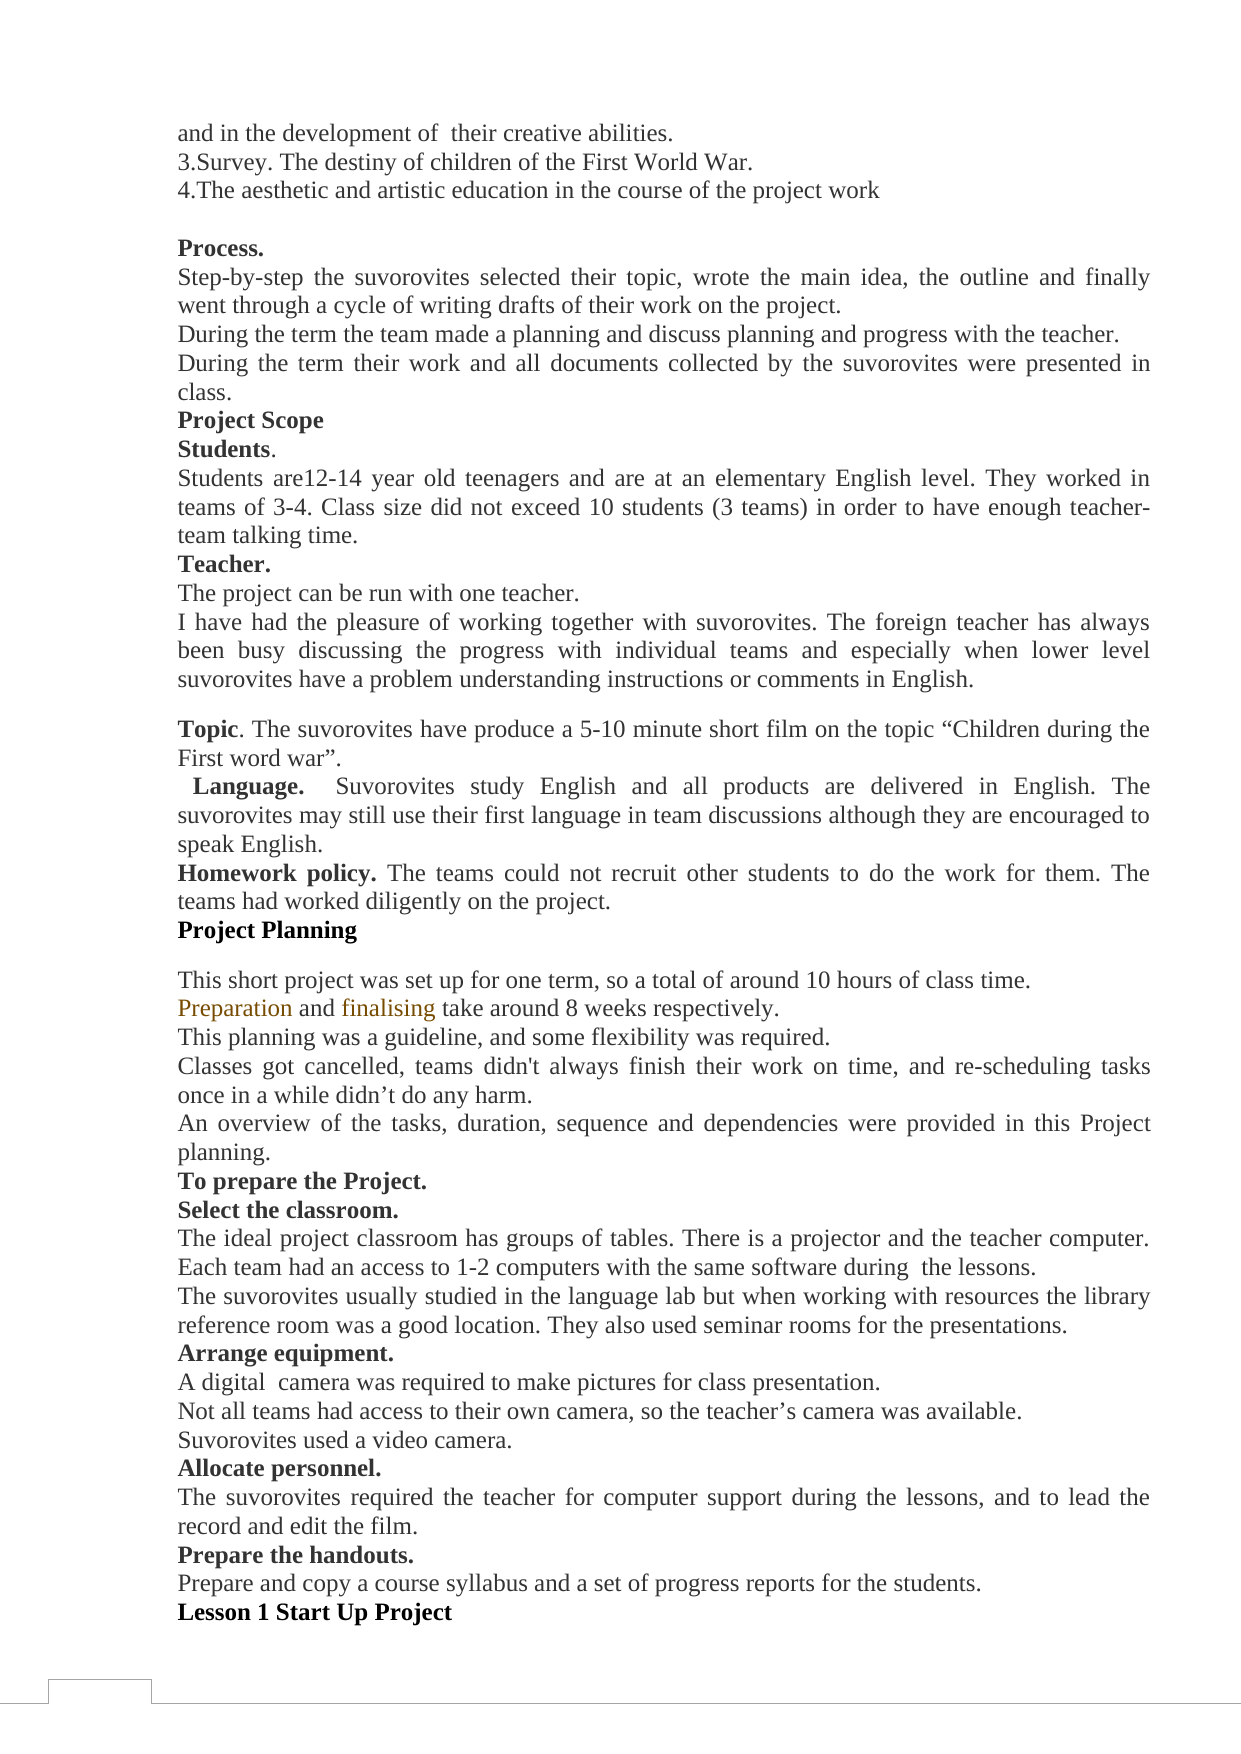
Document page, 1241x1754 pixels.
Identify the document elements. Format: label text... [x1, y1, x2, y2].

text Arrange equipment. [177, 1338, 1152, 1367]
text Prepare and copy a course syllabus and a set of progress reports for the students. [177, 1568, 1152, 1597]
text Select the classroom. [177, 1195, 1152, 1223]
text Project Planning [177, 915, 1152, 944]
text During the term their work and all documents collected by the suvorovites were presented in class. [177, 348, 1152, 406]
text To prepare the Project. [177, 1166, 1152, 1195]
text The ideal project classroom has groups of tables. There is a projector and the teacher computer. Each team had an access to 1-2 computers with the same software during the lessons. [177, 1223, 1152, 1281]
text Homework policy. The teams could not recruit other students to do the work for them. The teams had worked diligently on the project. [177, 858, 1152, 915]
text This planning was a guideline, and some flexibility was required. [177, 1022, 1152, 1051]
text I have had the pleasure of working together with suvorovites. The foreign teacher has always been busy discussing the progress with individual teams and especially when lower level suvorovites have a problem understanding instructions or comments in English. [177, 607, 1152, 693]
text The project can be run with one teacher. [177, 578, 1152, 607]
text This short project was set up for one term, so a total of around 10 hours of class time. [177, 965, 1152, 993]
text Teacher. [177, 549, 1152, 578]
text The suvorovites usually studied in the language lab but when working with resources the library reference room was a good location. They also used seminar rooms for the presentations. [177, 1281, 1152, 1338]
text Not all teams had access to their own camera, so the teacher’s camera was available. [177, 1396, 1152, 1425]
text Suvorovites used a video camera. [177, 1425, 1152, 1453]
text 3.Survey. The destiny of children of the First World War. [177, 147, 1152, 176]
text Lesson 1 Start Up Project [177, 1597, 1152, 1626]
text Allocate personnel. [177, 1453, 1152, 1482]
text Preparation and finalising take around 8 weeks respectively. [177, 993, 1152, 1022]
text Topic. The suvorovites have produce a 5-10 minute short film on the topic “Children during the First word war”. [177, 714, 1152, 771]
text Prepare the handouts. [177, 1540, 1152, 1568]
text and in the development of their creative abilities. [177, 118, 1152, 147]
text Language. Suvorovites study English and all products are delivered in English. The suvorovites may still use their first language in team discussions although they are encouraged to speak English. [177, 771, 1152, 858]
text Process. [177, 233, 1152, 262]
text Classes got cancelled, teams didn't always finish their work on time, and re-scheduling tasks once in a while didn’t do any harm. [177, 1051, 1152, 1108]
text Project Scope [177, 406, 1152, 434]
text Students are12-14 year old teenagers and are at an elementary English level. They worked in teams of 3-4. Class size did not exceed 10 students (3 teams) in order to have enough teacher-team talking time. [177, 463, 1152, 549]
text The suvorovites required the teacher for computer support during the lessons, and to lead the record and edit the film. [177, 1482, 1152, 1540]
text An overview of the tasks, duration, sequence and dependencies were provided in this Project planning. [177, 1108, 1152, 1166]
text During the term the team made a planning and discuss planning and progress with the teacher. [177, 319, 1152, 348]
text 4.The aesthetic and artistic education in the course of the project work [177, 176, 1152, 204]
text A digital camera was required to make pictures for class presentation. [177, 1367, 1152, 1396]
text Students. [177, 434, 1152, 463]
text Step-by-step the suvorovites selected their topic, wrote the main idea, the outline and finally went through a cycle of writing drafts of their work on the project. [177, 262, 1152, 319]
